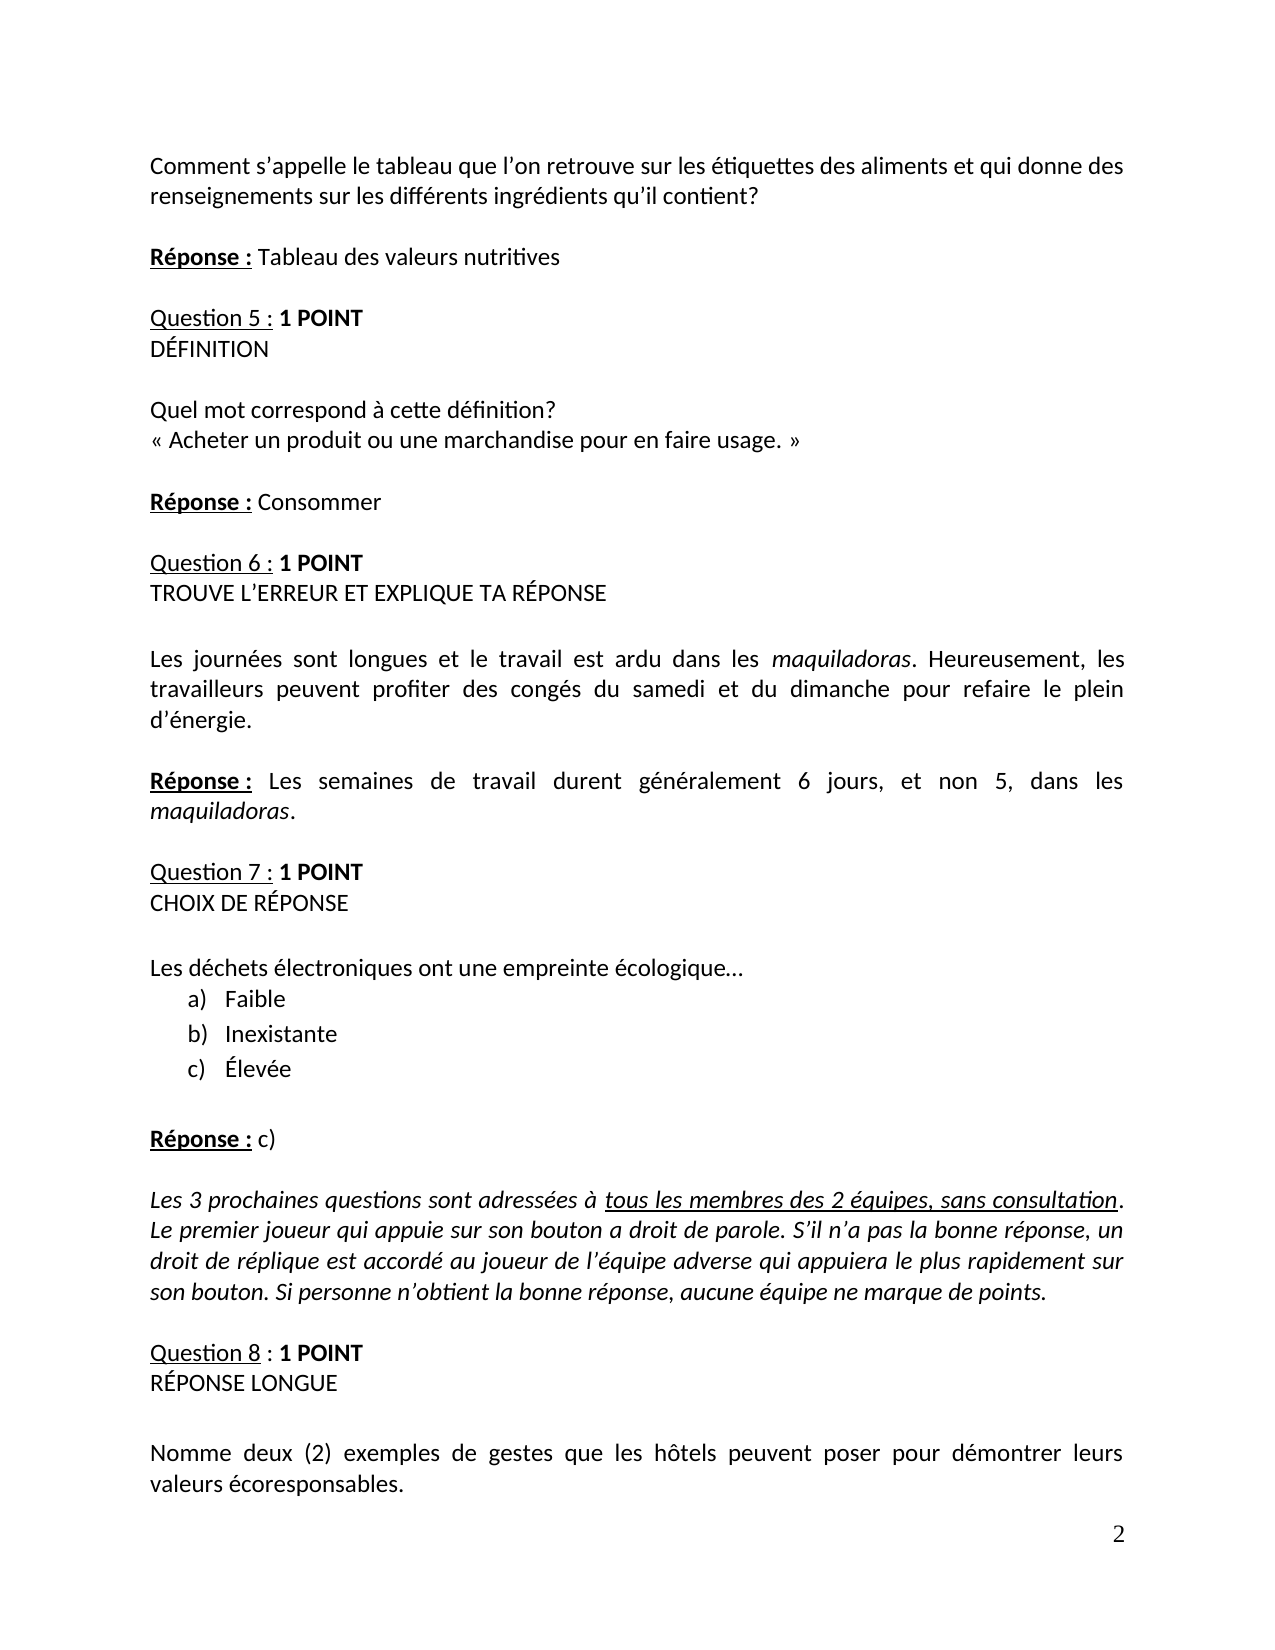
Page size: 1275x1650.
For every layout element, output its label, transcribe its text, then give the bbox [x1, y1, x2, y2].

text Nomme deux (2) exemples de gestes que les hôtels peuvent poser pour démontrer leurs valeurs écoresponsables. [150, 1437, 1125, 1498]
text « Acheter un produit ou une marchandise pour en faire usage. » [150, 425, 1125, 455]
list Faible [187, 983, 1125, 1013]
text TROUVE L’ERREUR ET EXPLIQUE TA RÉPONSE [150, 577, 1125, 608]
text Question 7 : 1 POINT [150, 856, 1125, 887]
text Réponse : c) [150, 1123, 1125, 1153]
text Les déchets électroniques ont une empreinte écologique… [150, 952, 1125, 983]
text Réponse : Consommer [150, 486, 1125, 516]
list Inexistante [187, 1018, 1125, 1048]
text Question 8 : 1 POINT [150, 1337, 1125, 1367]
text Réponse : Tableau des valeurs nutritives [150, 242, 1125, 272]
text DÉFINITION [150, 333, 1125, 364]
text Réponse : Les semaines de travail durent généralement 6 jours, et non 5, dans les maquiladoras. [150, 765, 1125, 826]
text Les journées sont longues et le travail est ardu dans les maquiladoras. Heureusement, les travailleurs peuvent profiter des congés du samedi et du dimanche pour refaire le plein d’énergie. [150, 643, 1125, 734]
list Élevée [187, 1053, 1125, 1083]
text Question 6 : 1 POINT [150, 547, 1125, 577]
text RÉPONSE LONGUE [150, 1367, 1125, 1398]
text Question 5 : 1 POINT [150, 303, 1125, 333]
text Les 3 prochaines questions sont adressées à tous les membres des 2 équipes, sans consultation. Le premier joueur qui appuie sur son bouton a droit de parole. S’il n’a pas la bonne réponse, un droit de réplique est accordé au joueur de l’équipe adverse qui appuiera le plus rapidement sur son bouton. Si personne n’obtient la bonne réponse, aucune équipe ne marque de points. [150, 1184, 1125, 1306]
text CHOIX DE RÉPONSE [150, 887, 1125, 917]
text Quel mot correspond à cette définition? [150, 394, 1125, 425]
text Comment s’appelle le tableau que l’on retrouve sur les étiquettes des aliments et qui donne des renseignements sur les différents ingrédients qu’il contient? [150, 150, 1125, 211]
